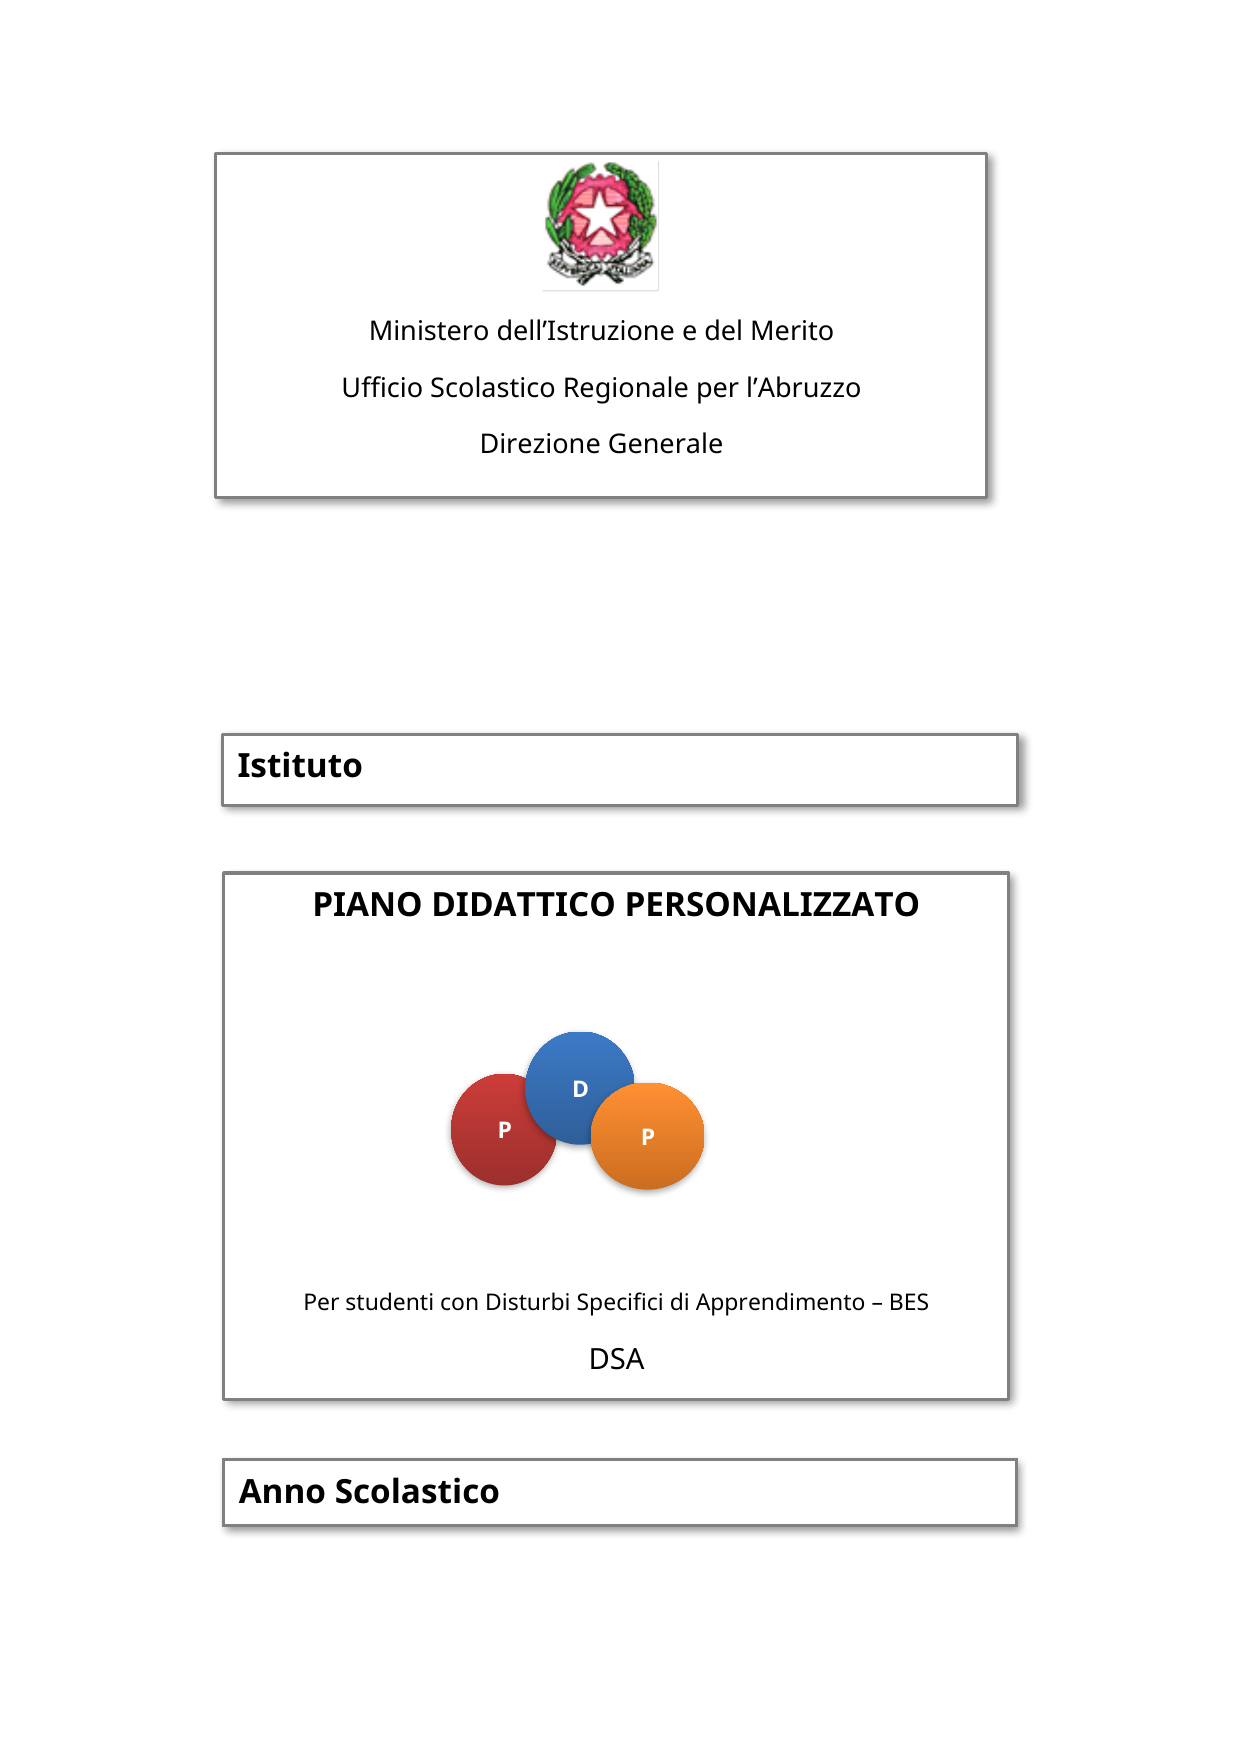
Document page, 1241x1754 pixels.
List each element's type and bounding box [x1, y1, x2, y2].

picture [542, 161, 661, 293]
